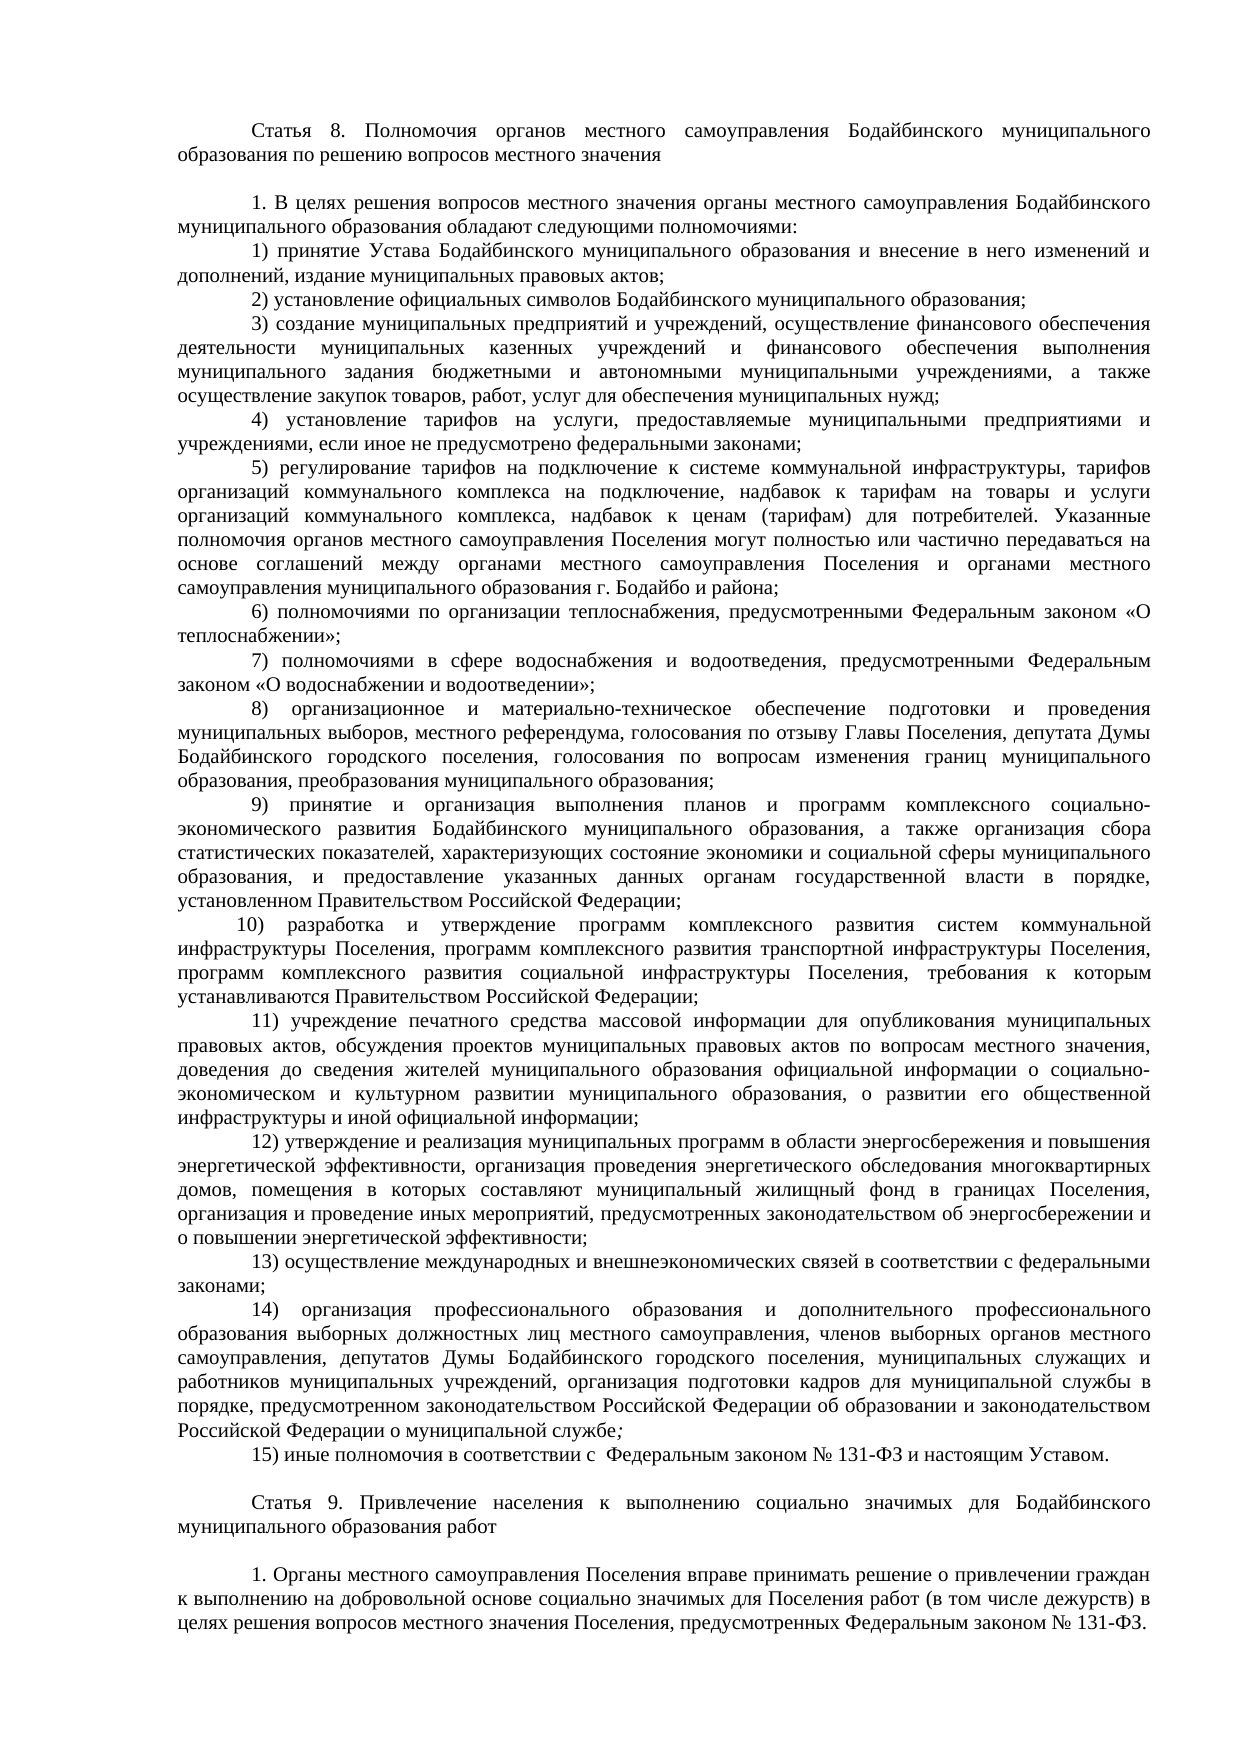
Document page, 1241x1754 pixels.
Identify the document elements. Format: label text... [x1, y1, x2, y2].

text 7) полномочиями в сфере водоснабжения и водоотведения, предусмотренными Федеральным законом «О водоснабжении и водоотведении»; [177, 647, 1152, 696]
text 12) утверждение и реализация муниципальных программ в области энергосбережения и повышения энергетической эффективности, организация проведения энергетического обследования многоквартирных домов, помещения в которых составляют муниципальный жилищный фонд в границах Поселения, организация и проведение иных мероприятий, предусмотренных законодательством об энергосбережении и о повышении энергетической эффективности; [177, 1129, 1152, 1249]
text 11) учреждение печатного средства массовой информации для опубликования муниципальных правовых актов, обсуждения проектов муниципальных правовых актов по вопросам местного значения, доведения до сведения жителей муниципального образования официальной информации о социально-экономическом и культурном развитии муниципального образования, о развитии его общественной инфраструктуры и иной официальной информации; [177, 1008, 1152, 1129]
text Статья 9. Привлечение населения к выполнению социально значимых для Бодайбинского муниципального образования работ [177, 1490, 1152, 1538]
text 2) установление официальных символов Бодайбинского муниципального образования; [177, 287, 1152, 311]
text 5) регулирование тарифов на подключение к системе коммунальной инфраструктуры, тарифов организаций коммунального комплекса на подключение, надбавок к тарифам на товары и услуги организаций коммунального комплекса, надбавок к ценам (тарифам) для потребителей. Указанные полномочия органов местного самоуправления Поселения могут полностью или частично передаваться на основе соглашений между органами местного самоуправления Поселения и органами местного самоуправления муниципального образования г. Бодайбо и района; [177, 455, 1152, 599]
text 10) разработка и утверждение программ комплексного развития систем коммунальной инфраструктуры Поселения, программ комплексного развития транспортной инфраструктуры Поселения, программ комплексного развития социальной инфраструктуры Поселения, требования к которым устанавливаются Правительством Российской Федерации; [177, 912, 1152, 1008]
text Статья 8. Полномочия органов местного самоуправления Бодайбинского муниципального образования по решению вопросов местного значения [177, 118, 1152, 166]
text 8) организационное и материально-техническое обеспечение подготовки и проведения муниципальных выборов, местного референдума, голосования по отзыву Главы Поселения, депутата Думы Бодайбинского городского поселения, голосования по вопросам изменения границ муниципального образования, преобразования муниципального образования; [177, 696, 1152, 792]
text 1. Органы местного самоуправления Поселения вправе принимать решение о привлечении граждан к выполнению на добровольной основе социально значимых для Поселения работ (в том числе дежурств) в целях решения вопросов местного значения Поселения, предусмотренных Федеральным законом № 131-ФЗ. [177, 1562, 1152, 1634]
text 15) иные полномочия в соответствии с Федеральным законом № 131-ФЗ и настоящим Уставом. [177, 1442, 1152, 1466]
text 1. В целях решения вопросов местного значения органы местного самоуправления Бодайбинского муниципального образования обладают следующими полномочиями: [177, 190, 1152, 238]
text 13) осуществление международных и внешнеэкономических связей в соответствии с федеральными законами; [177, 1249, 1152, 1297]
text 1) принятие Устава Бодайбинского муниципального образования и внесение в него изменений и дополнений, издание муниципальных правовых актов; [177, 238, 1152, 287]
text 6) полномочиями по организации теплоснабжения, предусмотренными Федеральным законом «О теплоснабжении»; [177, 599, 1152, 647]
text 9) принятие и организация выполнения планов и программ комплексного социально-экономического развития Бодайбинского муниципального образования, а также организация сбора статистических показателей, характеризующих состояние экономики и социальной сферы муниципального образования, и предоставление указанных данных органам государственной власти в порядке, установленном Правительством Российской Федерации; [177, 792, 1152, 912]
text 4) установление тарифов на услуги, предоставляемые муниципальными предприятиями и учреждениями, если иное не предусмотрено федеральными законами; [177, 407, 1152, 455]
text 3) создание муниципальных предприятий и учреждений, осуществление финансового обеспечения деятельности муниципальных казенных учреждений и финансового обеспечения выполнения муниципального задания бюджетными и автономными муниципальными учреждениями, а также осуществление закупок товаров, работ, услуг для обеспечения муниципальных нужд; [177, 311, 1152, 407]
text 14) организация профессионального образования и дополнительного профессионального образования выборных должностных лиц местного самоуправления, членов выборных органов местного самоуправления, депутатов Думы Бодайбинского городского поселения, муниципальных служащих и работников муниципальных учреждений, организация подготовки кадров для муниципальной службы в порядке, предусмотренном законодательством Российской Федерации об образовании и законодательством Российской Федерации о муниципальной службе; [177, 1297, 1152, 1442]
